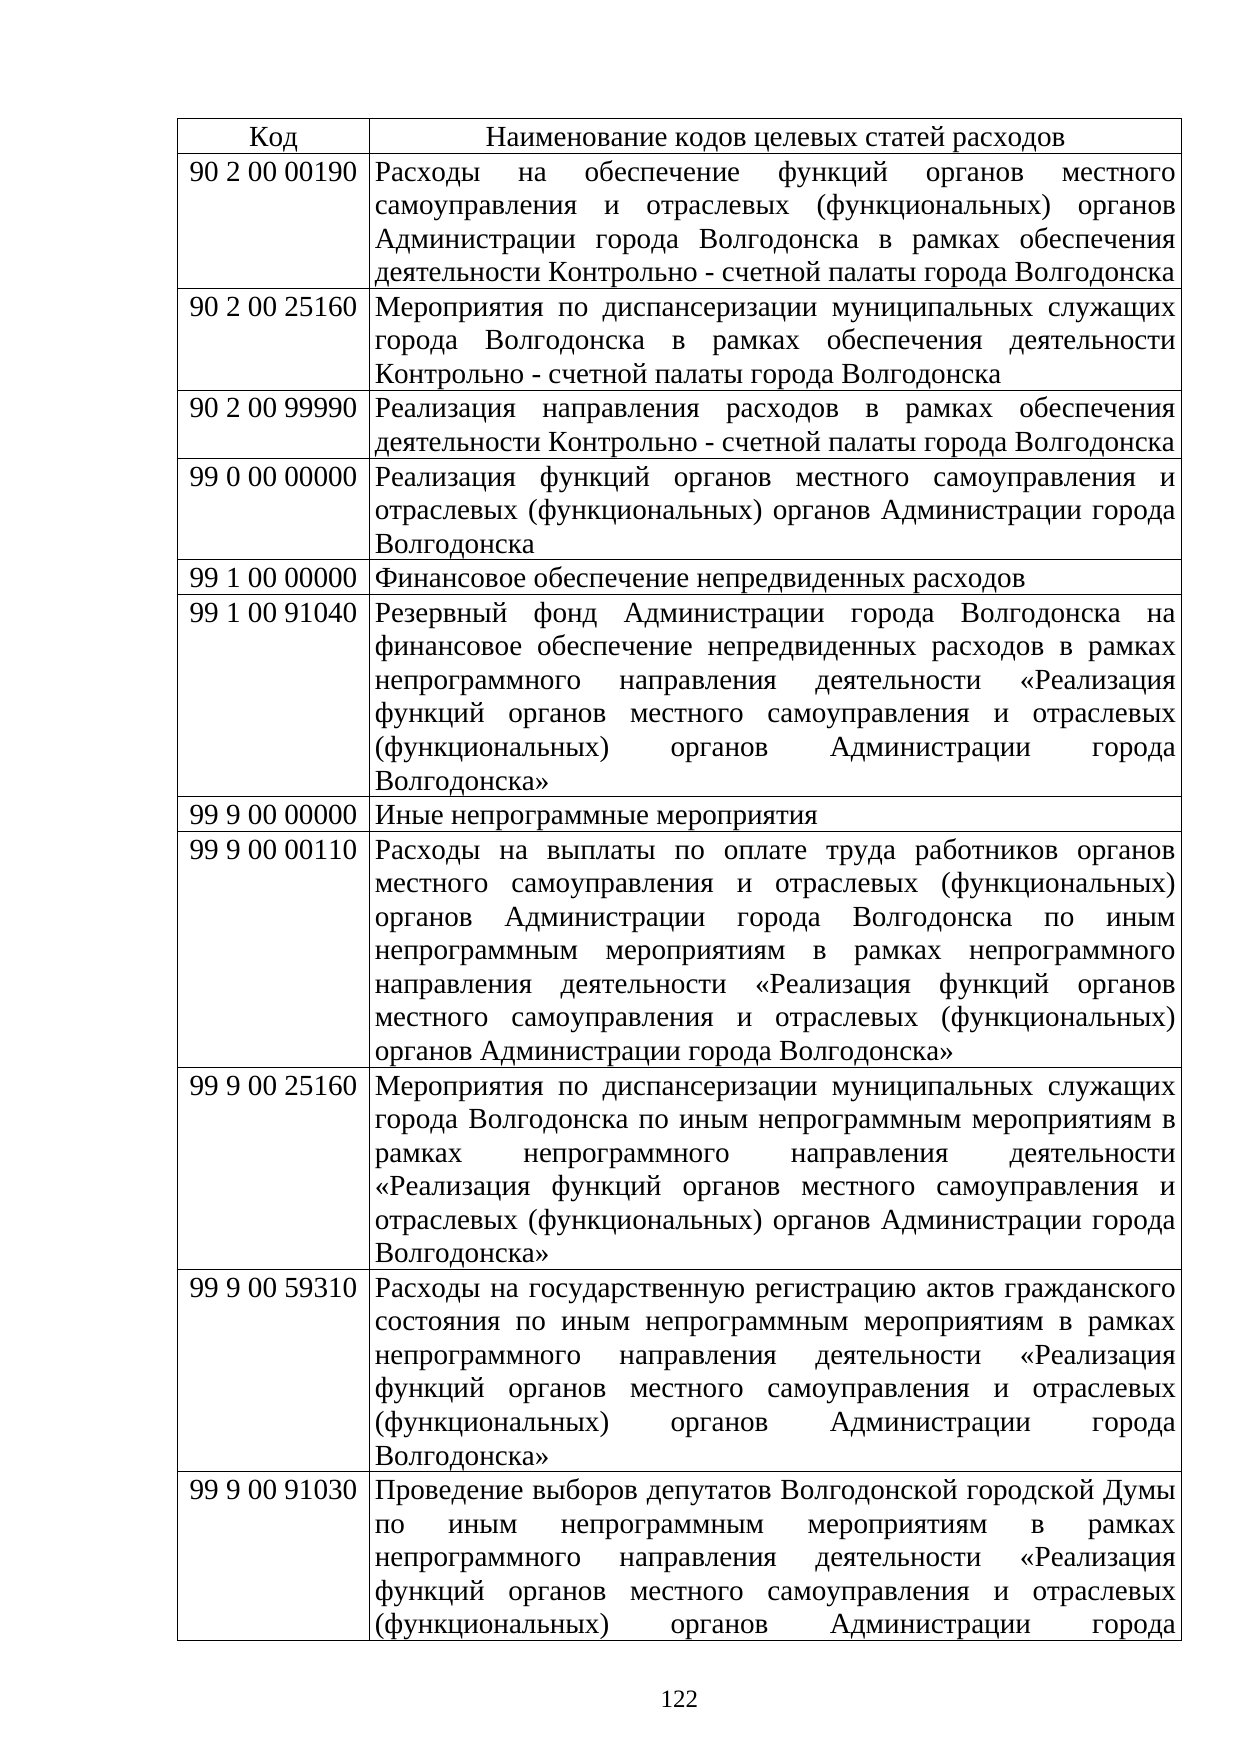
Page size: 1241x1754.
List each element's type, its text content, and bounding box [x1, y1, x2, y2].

table_cell 99 9 00 25160 [178, 1068, 369, 1269]
table_cell Расходы на выплаты по оплате труда работников органов местного самоуправления и отраслевых (функциональных) органов Администрации города Волгодонска по иным непрограммным мероприятиям в рамках непрограммного направления деятельности «Реализация функций органов местного самоуправления и отраслевых (функциональных) органов Администрации города Волгодонска» [370, 832, 1181, 1067]
table_cell 90 2 00 00190 [178, 154, 369, 288]
table_header Код [178, 119, 369, 153]
table_cell Расходы на государственную регистрацию актов гражданского состояния по иным непрограммным мероприятиям в рамках непрограммного направления деятельности «Реализация функций органов местного самоуправления и отраслевых (функциональных) органов Администрации города Волгодонска» [370, 1270, 1181, 1471]
table_cell Мероприятия по диспансеризации муниципальных служащих города Волгодонска в рамках обеспечения деятельности Контрольно - счетной палаты города Волгодонска [370, 289, 1181, 389]
table_cell Расходы на обеспечение функций органов местного самоуправления и отраслевых (функциональных) органов Администрации города Волгодонска в рамках обеспечения деятельности Контрольно - счетной палаты города Волгодонска [370, 154, 1181, 288]
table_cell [370, 1472, 1181, 1640]
table_cell Финансовое обеспечение непредвиденных расходов [370, 560, 1181, 594]
table_header Наименование кодов целевых статей расходов [370, 119, 1181, 153]
table_cell Реализация направления расходов в рамках обеспечения деятельности Контрольно - счетной палаты города Волгодонска [370, 391, 1181, 458]
table_cell 90 2 00 99990 [178, 391, 369, 458]
table_cell 99 9 00 91030 [178, 1472, 369, 1640]
table_cell Мероприятия по диспансеризации муниципальных служащих города Волгодонска по иным непрограммным мероприятиям в рамках непрограммного направления деятельности «Реализация функций органов местного самоуправления и отраслевых (функциональных) органов Администрации города Волгодонска» [370, 1068, 1181, 1269]
table_cell 99 1 00 00000 [178, 560, 369, 594]
table_cell Резервный фонд Администрации города Волгодонска на финансовое обеспечение непредвиденных расходов в рамках непрограммного направления деятельности «Реализация функций органов местного самоуправления и отраслевых (функциональных) органов Администрации города Волгодонска» [370, 595, 1181, 796]
table_cell 99 0 00 00000 [178, 459, 369, 559]
table_cell 90 2 00 25160 [178, 289, 369, 389]
table_cell 99 9 00 00110 [178, 832, 369, 1067]
table_cell 99 1 00 91040 [178, 595, 369, 796]
table_cell Иные непрограммные мероприятия [370, 797, 1181, 831]
table_cell 99 9 00 00000 [178, 797, 369, 831]
table_cell 99 9 00 59310 [178, 1270, 369, 1471]
table_cell Реализация функций органов местного самоуправления и отраслевых (функциональных) органов Администрации города Волгодонска [370, 459, 1181, 559]
